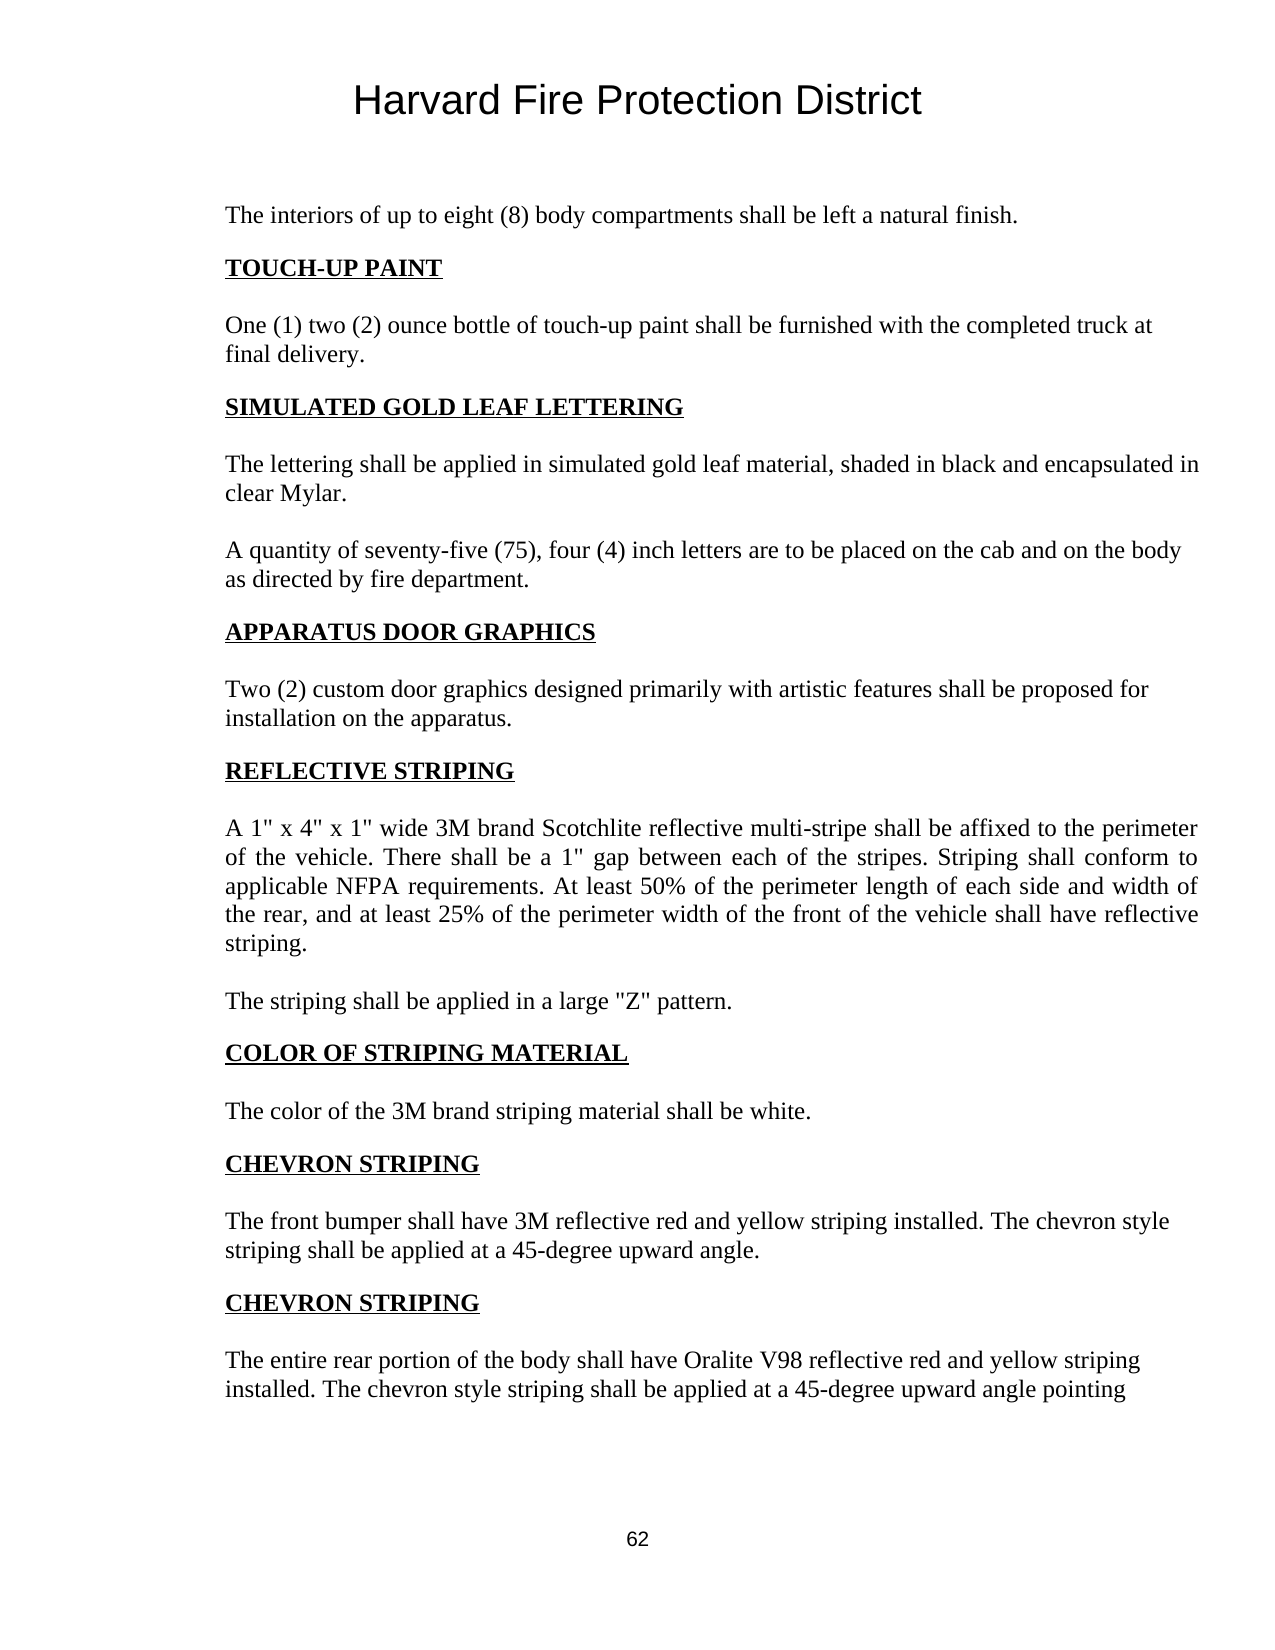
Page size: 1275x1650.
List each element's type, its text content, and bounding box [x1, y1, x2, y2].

text REFLECTIVE STRIPING [225, 756, 1200, 784]
text The lettering shall be applied in simulated gold leaf material, shaded in black and encapsulated in clear Mylar. [225, 449, 1200, 507]
text SIMULATED GOLD LEAF LETTERING [225, 392, 1200, 420]
text A quantity of seventy-five (75), four (4) inch letters are to be placed on the cab and on the body as directed by fire department. [225, 535, 1200, 593]
text The interiors of up to eight (8) body compartments shall be left a natural finish. [225, 200, 1200, 229]
text The color of the 3M brand striping material shall be white. [225, 1096, 1200, 1125]
text The front bumper shall have 3M reflective red and yellow striping installed. The chevron style striping shall be applied at a 45-degree upward angle. [225, 1206, 1200, 1264]
text TOUCH-UP PAINT [225, 253, 1200, 281]
text Two (2) custom door graphics designed primarily with artistic features shall be proposed for installation on the apparatus. [225, 674, 1200, 732]
text COLOR OF STRIPING MATERIAL [225, 1038, 1200, 1067]
text CHEVRON STRIPING [225, 1288, 1200, 1316]
text APPARATUS DOOR GRAPHICS [225, 617, 1200, 646]
text A 1" x 4" x 1" wide 3M brand Scotchlite reflective multi-stripe shall be affixed to the perimeter of the vehicle. There shall be a 1" gap between each of the stripes. Striping shall conform to applicable NFPA requirements. At least 50% of the perimeter length of each side and width of the rear, and at least 25% of the perimeter width of the front of the vehicle shall have reflective striping. [225, 813, 1200, 957]
text CHEVRON STRIPING [225, 1149, 1200, 1177]
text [225, 1345, 1200, 1403]
text One (1) two (2) ounce bottle of touch-up paint shall be furnished with the completed truck at final delivery. [225, 310, 1200, 368]
text The striping shall be applied in a large "Z" pattern. [225, 986, 1200, 1014]
